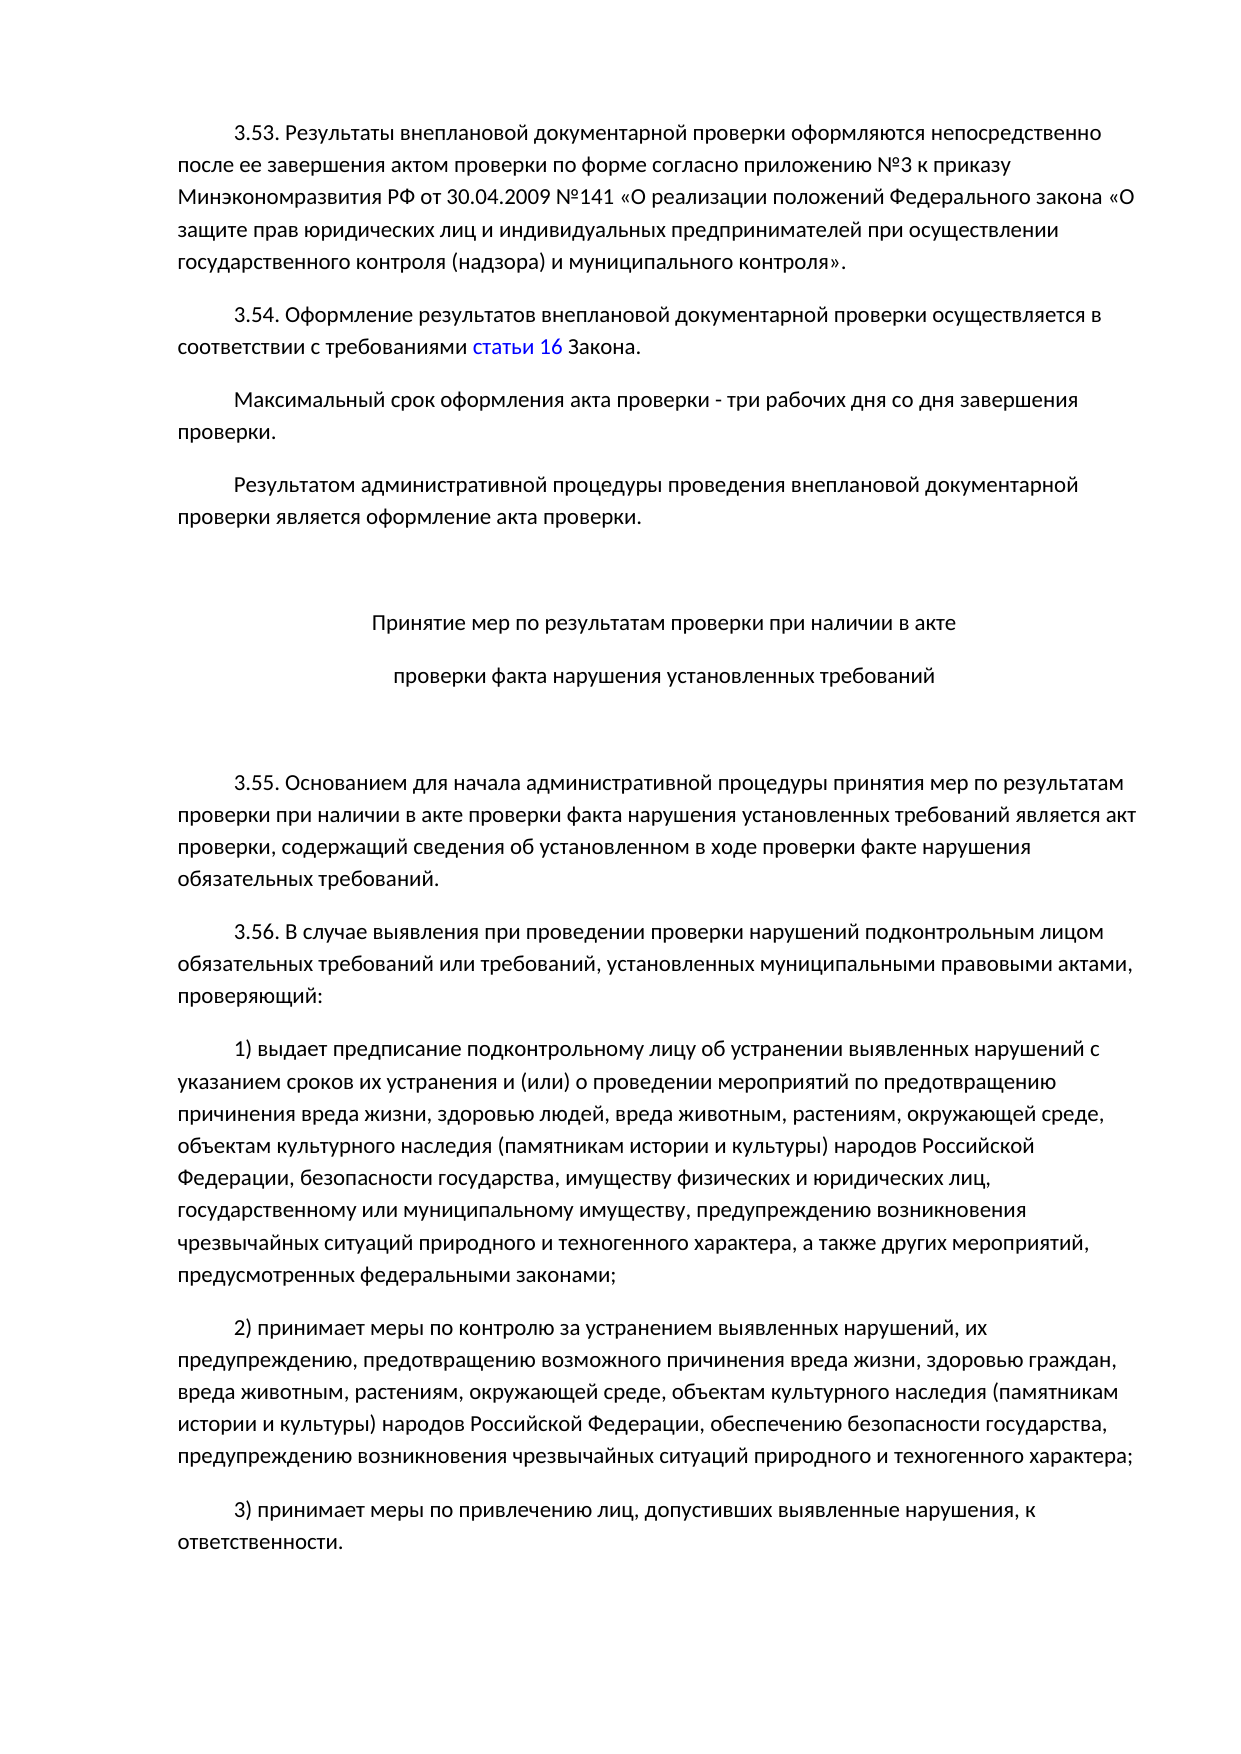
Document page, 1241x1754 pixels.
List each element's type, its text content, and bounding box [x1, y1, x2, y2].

text 3.56. В случае выявления при проведении проверки нарушений подконтрольным лицом обязательных требований или требований, установленных муниципальными правовыми актами, проверяющий: [177, 917, 1152, 1009]
text Результатом административной процедуры проведения внеплановой документарной проверки является оформление акта проверки. [177, 470, 1152, 531]
text 3.55. Основанием для начала административной процедуры принятия мер по результатам проверки при наличии в акте проверки факта нарушения установленных требований является акт проверки, содержащий сведения об установленном в ходе проверки факте нарушения обязательных требований. [177, 768, 1152, 892]
text Максимальный срок оформления акта проверки - три рабочих дня со дня завершения проверки. [177, 385, 1152, 445]
text 1) выдает предписание подконтрольному лицу об устранении выявленных нарушений с указанием сроков их устранения и (или) о проведении мероприятий по предотвращению причинения вреда жизни, здоровью людей, вреда животным, растениям, окружающей среде, объектам культурного наследия (памятникам истории и культуры) народов Российской Федерации, безопасности государства, имуществу физических и юридических лиц, государственному или муниципальному имуществу, предупреждению возникновения чрезвычайных ситуаций природного и техногенного характера, а также других мероприятий, предусмотренных федеральными законами; [177, 1034, 1152, 1288]
text 2) принимает меры по контролю за устранением выявленных нарушений, их предупреждению, предотвращению возможного причинения вреда жизни, здоровью граждан, вреда животным, растениям, окружающей среде, объектам культурного наследия (памятникам истории и культуры) народов Российской Федерации, обеспечению безопасности государства, предупреждению возникновения чрезвычайных ситуаций природного и техногенного характера; [177, 1313, 1152, 1470]
text проверки факта нарушения установленных требований [177, 662, 1152, 689]
text 3.54. Оформление результатов внеплановой документарной проверки осуществляется в соответствии с требованиями статьи 16 Закона. [177, 300, 1152, 360]
text Принятие мер по результатам проверки при наличии в акте [177, 608, 1152, 637]
text 3.53. Результаты внеплановой документарной проверки оформляются непосредственно после ее завершения актом проверки по форме согласно приложению №3 к приказу Минэкономразвития РФ от 30.04.2009 №141 «О реализации положений Федерального закона «О защите прав юридических лиц и индивидуальных предпринимателей при осуществлении государственного контроля (надзора) и муниципального контроля». [177, 118, 1152, 275]
text 3) принимает меры по привлечению лиц, допустивших выявленные нарушения, к ответственности. [177, 1495, 1152, 1555]
